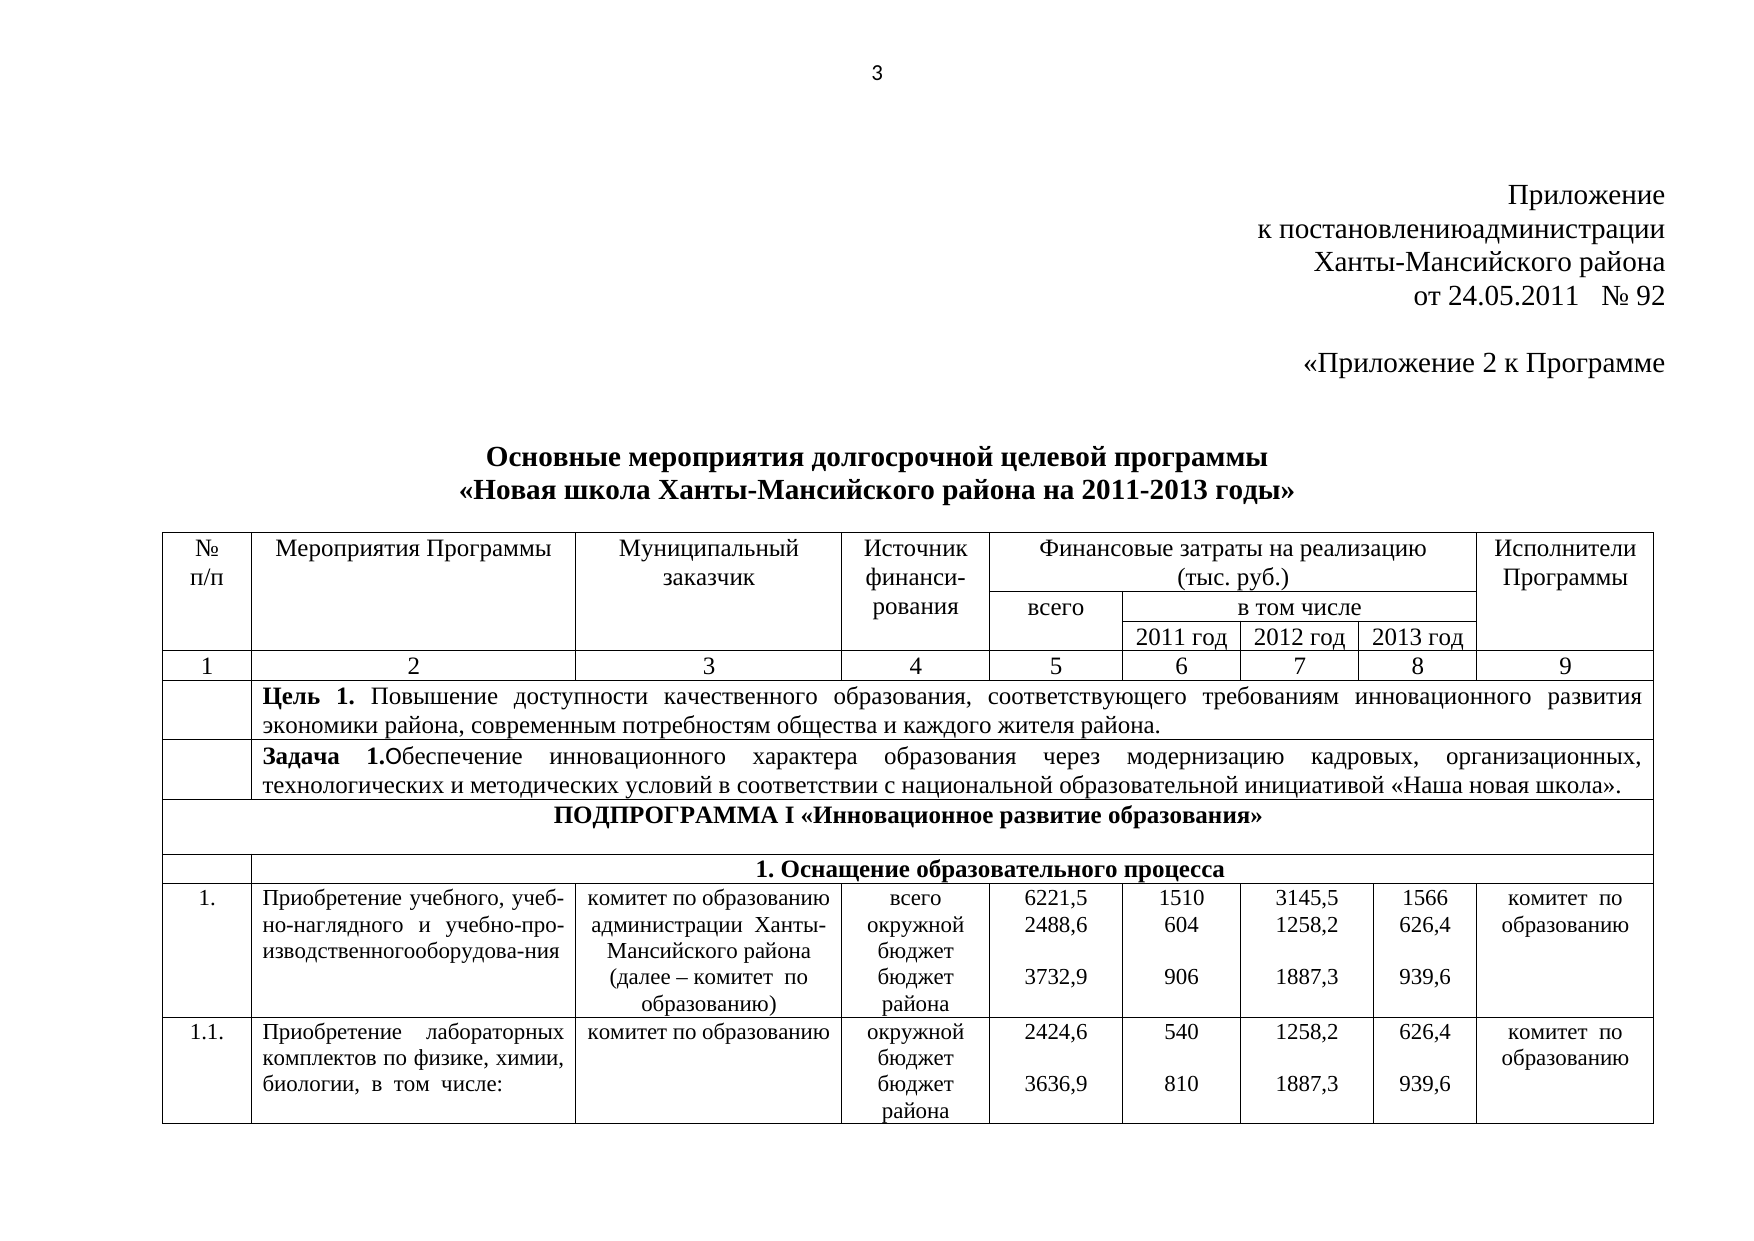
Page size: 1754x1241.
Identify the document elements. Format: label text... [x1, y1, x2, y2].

table_header Исполнители Программы [1477, 533, 1653, 650]
table_header № п/п [163, 533, 251, 650]
table_cell всего [990, 592, 1122, 650]
table_cell [163, 681, 251, 739]
table_cell 1.1. [163, 1018, 251, 1123]
table_cell 6 [1123, 651, 1240, 680]
text «Приложение 2 к Программе [89, 345, 1665, 378]
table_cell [842, 1018, 989, 1123]
table_cell 1566 626,4 939,6 [1374, 884, 1476, 1017]
table_cell 1 [163, 651, 251, 680]
table_cell 6221,5 2488,6 3732,9 [990, 884, 1122, 1017]
table_cell 540 810 [1123, 1018, 1240, 1123]
table_cell [163, 740, 251, 799]
table_cell 8 [1359, 651, 1476, 680]
table_cell 2011 год [1123, 622, 1240, 650]
text Ханты-Мансийского района [89, 244, 1665, 278]
text «Новая школа Ханты-Мансийского района на 2011-2013 годы» [89, 472, 1665, 506]
text к постановлениюадминистрации [89, 211, 1665, 244]
table_cell Приобретение учебного, учеб-но-наглядного и учебно-про-изводственногооборудова-ния [252, 884, 575, 1017]
table_cell 3 [576, 651, 841, 680]
table_cell Задача 1.Обеспечение инновационного характера образования через модернизацию кадровых, организационных, технологических и методических условий в соответствии с национальной образовательной инициативой «Наша новая школа». [252, 740, 1653, 799]
table_cell 4 [842, 651, 989, 680]
table_cell [163, 855, 251, 883]
table_cell Приобретение лабораторных комплектов по физике, химии, биологии, в том числе: [252, 1018, 575, 1123]
table_cell 7 [1241, 651, 1358, 680]
table_cell 5 [990, 651, 1122, 680]
table_cell 2424,6 3636,9 [990, 1018, 1122, 1123]
text от 24.05.2011 № 92 [89, 278, 1665, 311]
text Приложение [89, 177, 1665, 211]
table_cell 1510 604 906 [1123, 884, 1240, 1017]
table_cell ПОДПРОГРАММА I «Инновационное развитие образования» [163, 800, 1653, 853]
table_header Мероприятия Программы [252, 533, 575, 650]
text Основные мероприятия долгосрочной целевой программы [89, 439, 1665, 472]
table_cell 1258,2 1887,3 [1241, 1018, 1373, 1123]
table_cell 2012 год [1241, 622, 1358, 650]
table_header Источник финанси-рования [842, 533, 989, 650]
table_cell 2 [252, 651, 575, 680]
table_cell 1. [163, 884, 251, 1017]
table_cell комитет по образованию администрации Ханты-Мансийского района (далее – комитет по образованию) [576, 884, 841, 1017]
table_cell 3145,5 1258,2 1887,3 [1241, 884, 1373, 1017]
table_header Финансовые затраты на реализацию (тыс. руб.) [990, 533, 1476, 591]
table_cell 626,4 939,6 [1374, 1018, 1476, 1123]
table_header Муниципальный заказчик [576, 533, 841, 650]
table_cell комитет по образованию [1477, 884, 1653, 1017]
table_cell в том числе [1123, 592, 1476, 621]
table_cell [1477, 1018, 1653, 1123]
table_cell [576, 1018, 841, 1123]
table_cell Цель 1. Повышение доступности качественного образования, соответствующего требованиям инновационного развития экономики района, современным потребностям общества и каждого жителя района. [252, 681, 1653, 739]
table_cell 1. Оснащение образовательного процесса [252, 855, 1653, 883]
table_cell 9 [1477, 651, 1653, 680]
table_cell 2013 год [1359, 622, 1476, 650]
table_cell всего окружной бюджет бюджет района [842, 884, 989, 1017]
